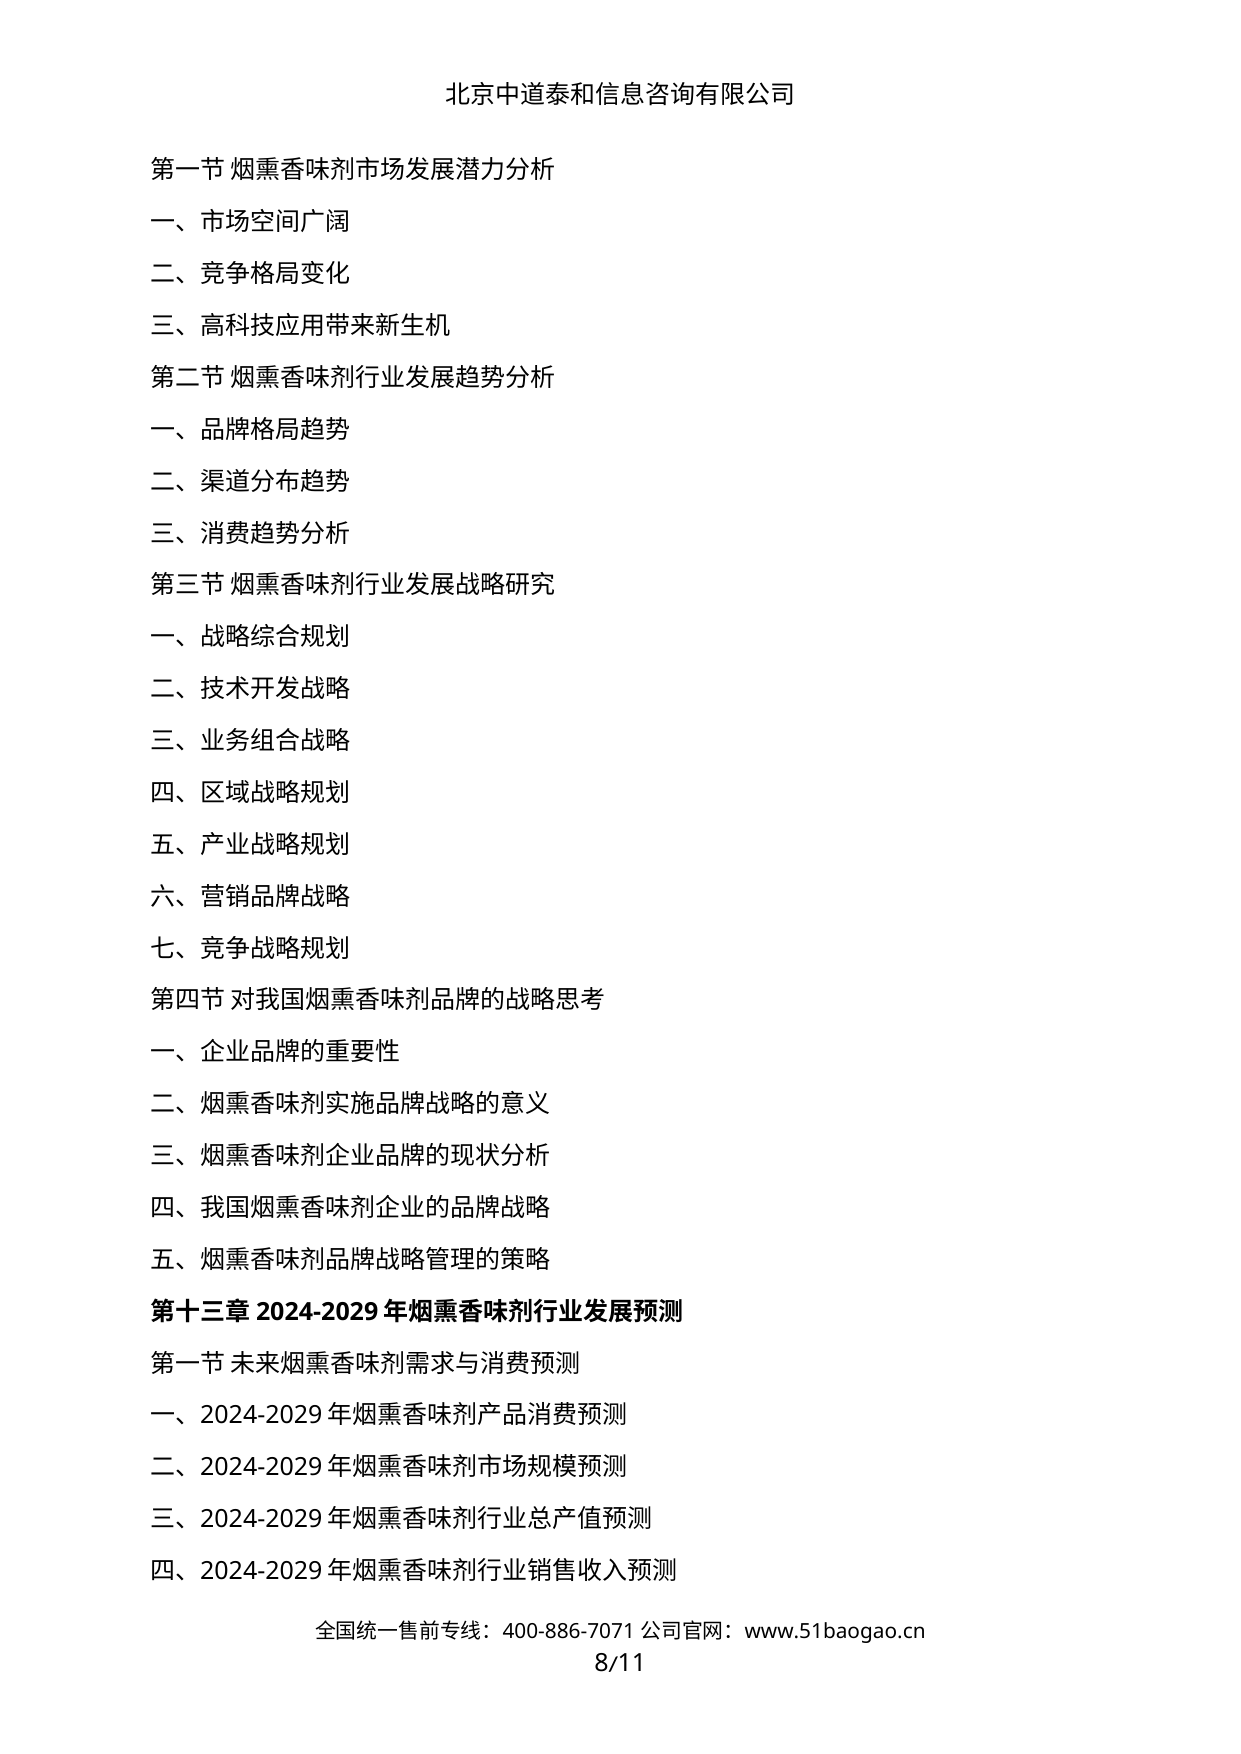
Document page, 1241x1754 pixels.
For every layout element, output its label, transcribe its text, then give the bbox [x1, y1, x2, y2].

text 第四节 对我国烟熏香味剂品牌的战略思考 [150, 980, 1090, 1016]
text 一、2024-2029年烟熏香味剂产品消费预测 [150, 1395, 1090, 1431]
text 五、烟熏香味剂品牌战略管理的策略 [150, 1239, 1090, 1276]
text 二、竞争格局变化 [150, 254, 1090, 290]
text 三、业务组合战略 [150, 721, 1090, 757]
text 第一节 烟熏香味剂市场发展潜力分析 [150, 150, 1090, 186]
text 四、区域战略规划 [150, 772, 1090, 809]
text 第一节 未来烟熏香味剂需求与消费预测 [150, 1343, 1090, 1379]
text 三、消费趋势分析 [150, 513, 1090, 549]
text 二、渠道分布趋势 [150, 461, 1090, 497]
text 一、企业品牌的重要性 [150, 1032, 1090, 1068]
text 七、竞争战略规划 [150, 928, 1090, 964]
text 一、战略综合规划 [150, 617, 1090, 653]
text 第二节 烟熏香味剂行业发展趋势分析 [150, 357, 1090, 394]
text 四、2024-2029年烟熏香味剂行业销售收入预测 [150, 1551, 1090, 1587]
text 一、市场空间广阔 [150, 202, 1090, 238]
text 三、烟熏香味剂企业品牌的现状分析 [150, 1136, 1090, 1172]
text 六、营销品牌战略 [150, 876, 1090, 912]
text 三、2024-2029年烟熏香味剂行业总产值预测 [150, 1499, 1090, 1535]
text 第三节 烟熏香味剂行业发展战略研究 [150, 565, 1090, 601]
text 二、2024-2029年烟熏香味剂市场规模预测 [150, 1447, 1090, 1483]
text 三、高科技应用带来新生机 [150, 306, 1090, 342]
text 二、技术开发战略 [150, 669, 1090, 705]
text 五、产业战略规划 [150, 824, 1090, 861]
text 第十三章 2024-2029年烟熏香味剂行业发展预测 [150, 1291, 1090, 1327]
text 二、烟熏香味剂实施品牌战略的意义 [150, 1084, 1090, 1120]
text 一、品牌格局趋势 [150, 409, 1090, 446]
text 四、我国烟熏香味剂企业的品牌战略 [150, 1187, 1090, 1224]
